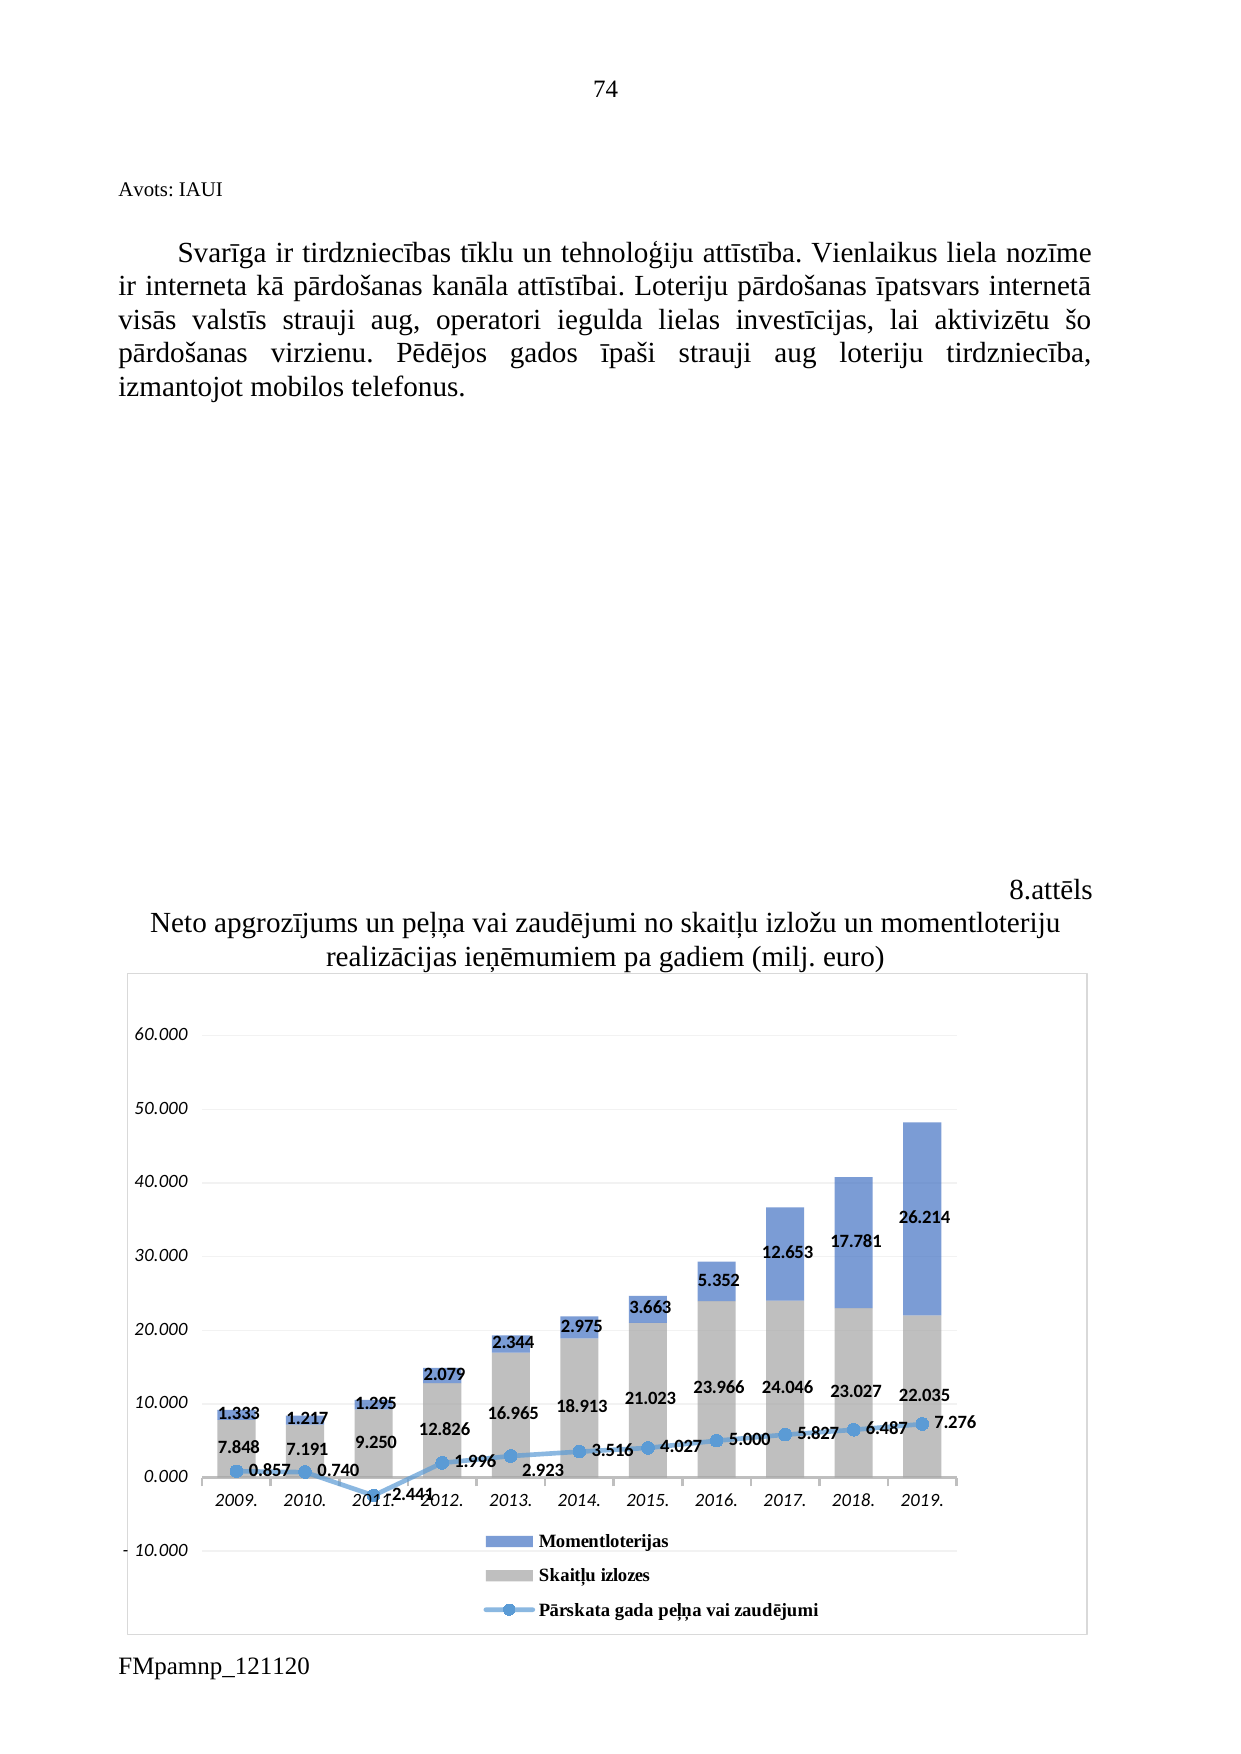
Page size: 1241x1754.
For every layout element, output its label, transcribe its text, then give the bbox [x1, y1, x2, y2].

text 8.attēls [118, 872, 1092, 906]
text Avots: IAUI [118, 177, 1092, 201]
text Neto apgrozījums un peļņa vai zaudējumi no skaitļu izložu un momentloteriju realizācijas ieņēmumiem pa gadiem (milj. euro) [118, 906, 1092, 1635]
text Svarīga ir tirdzniecības tīklu un tehnoloģiju attīstība. Vienlaikus liela nozīme ir interneta kā pārdošanas kanāla attīstībai. Loteriju pārdošanas īpatsvars internetā visās valstīs strauji aug, operatori iegulda lielas investīcijas, lai aktivizētu šo pārdošanas virzienu. Pēdējos gados īpaši strauji aug loteriju tirdzniecība, izmantojot mobilos telefonus. [118, 235, 1092, 402]
